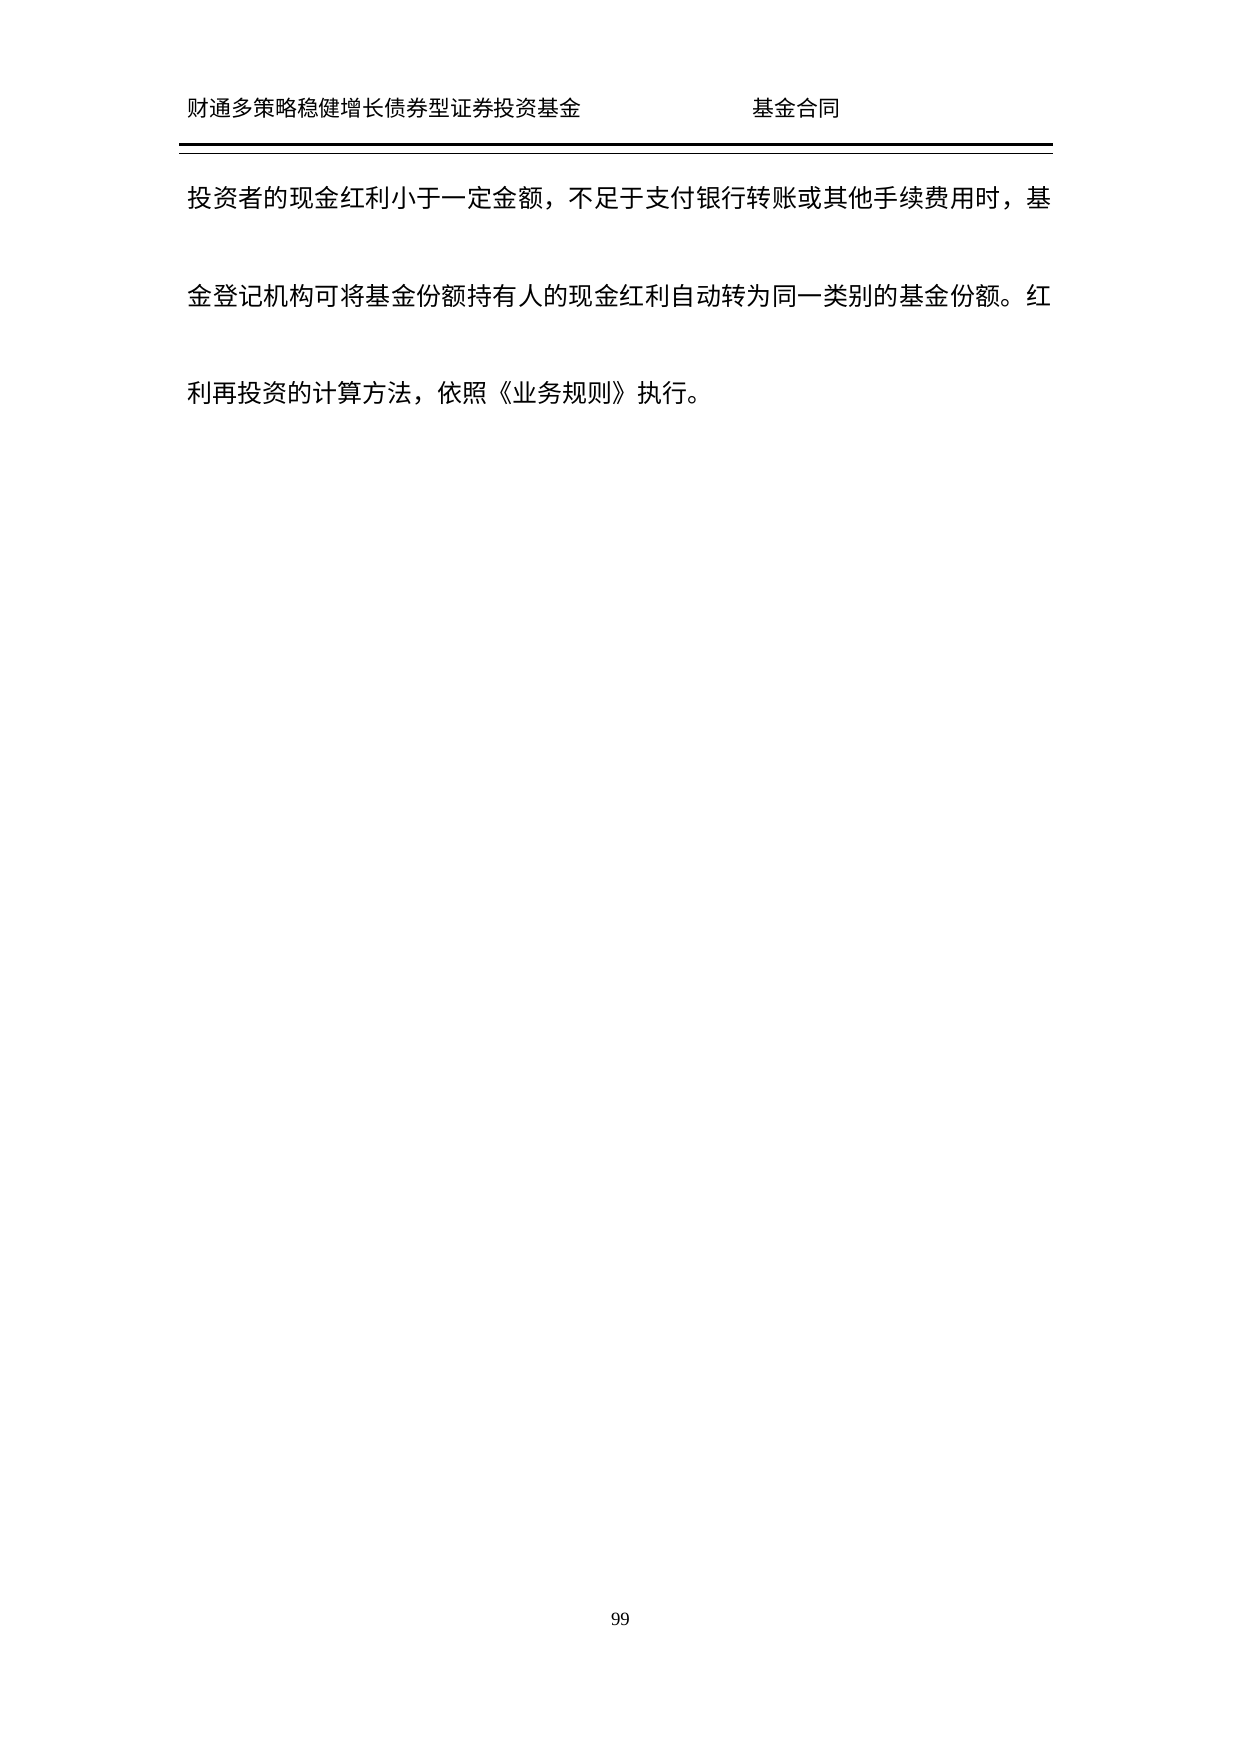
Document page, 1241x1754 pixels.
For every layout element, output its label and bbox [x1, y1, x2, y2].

text [187, 164, 1053, 424]
